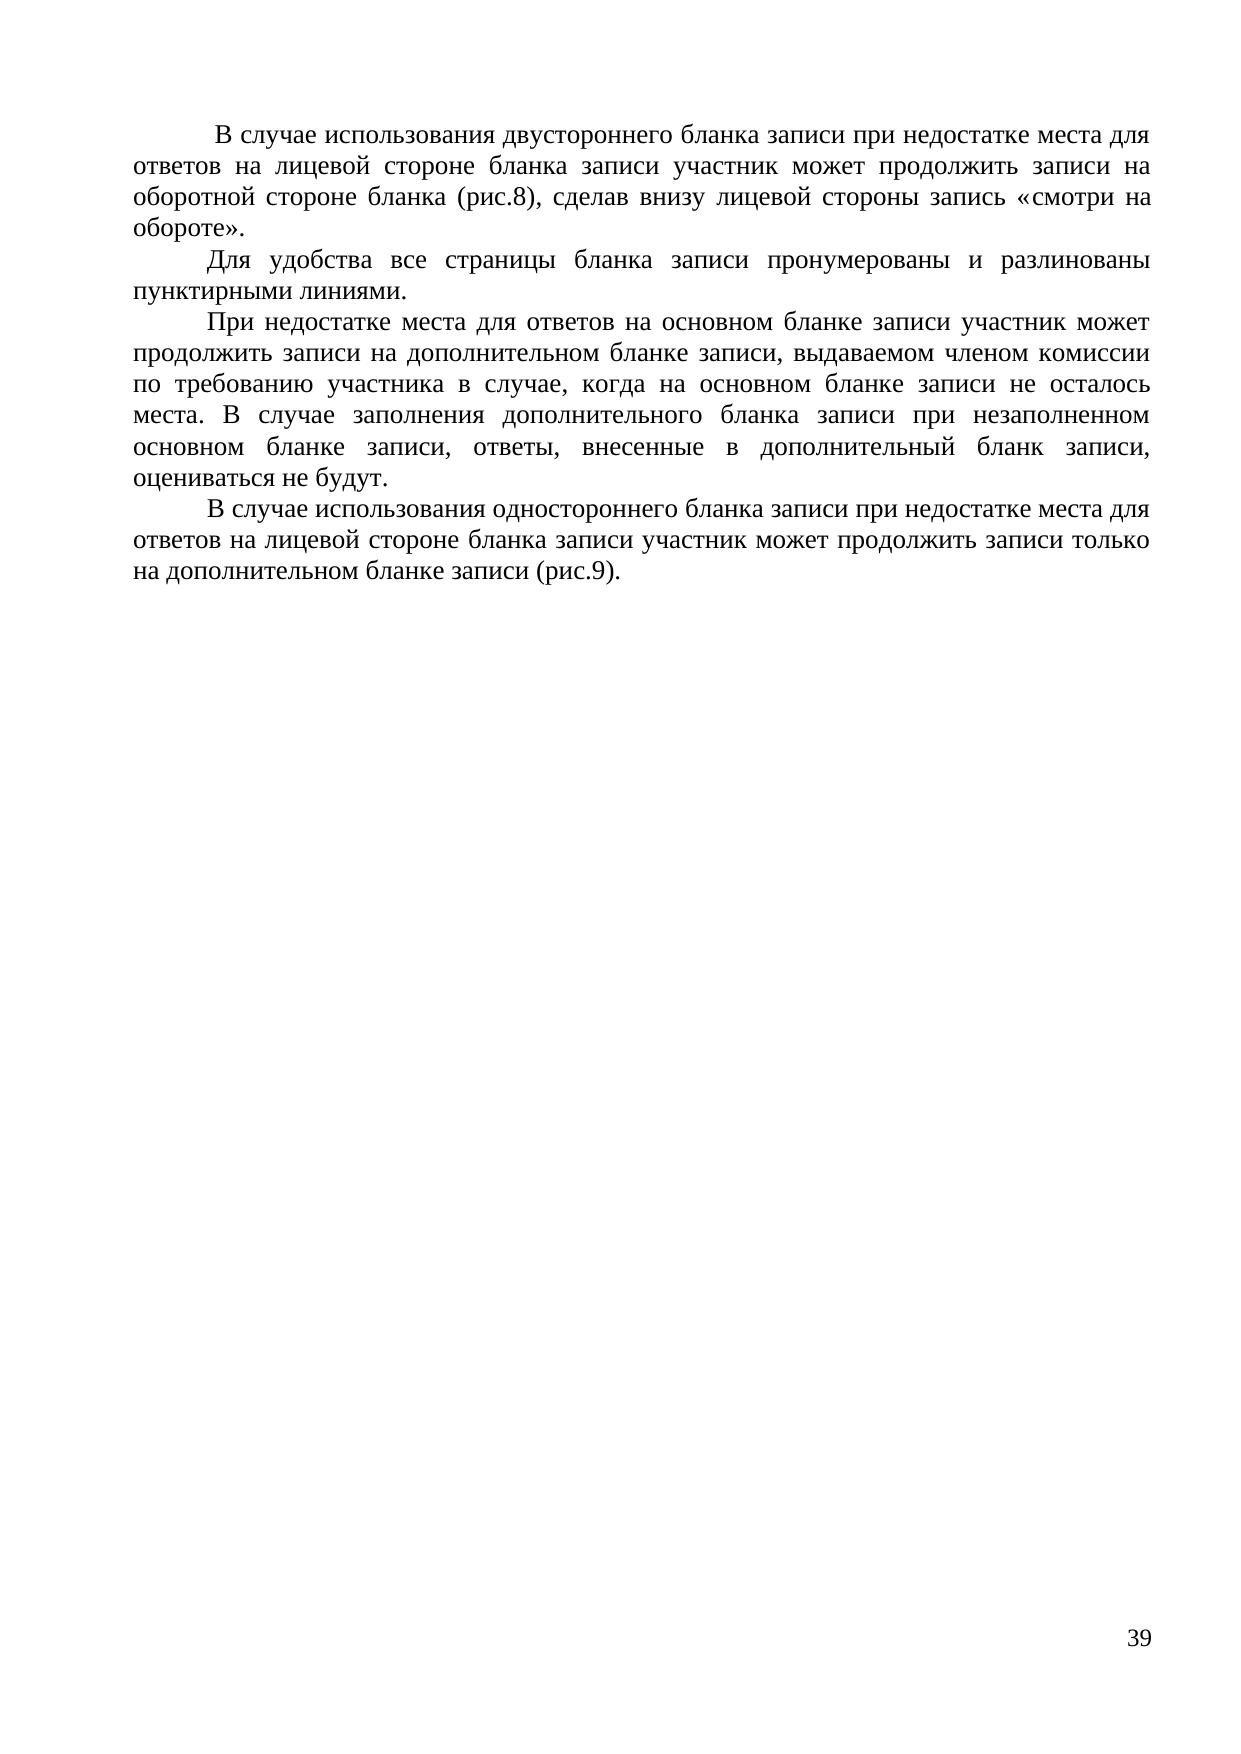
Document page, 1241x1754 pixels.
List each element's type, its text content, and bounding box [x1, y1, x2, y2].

text В случае использования двустороннего бланка записи при недостатке места для ответов на лицевой стороне бланка записи участник может продолжить записи на оборотной стороне бланка (рис.8), сделав внизу лицевой стороны запись «смотри на обороте». [133, 118, 1152, 243]
text Для удобства все страницы бланка записи пронумерованы и разлинованы пунктирными линиями. [133, 243, 1152, 305]
text При недостатке места для ответов на основном бланке записи участник может продолжить записи на дополнительном бланке записи, выдаваемом членом комиссии по требованию участника в случае, когда на основном бланке записи не осталось места. В случае заполнения дополнительного бланка записи при незаполненном основном бланке записи, ответы, внесенные в дополнительный бланк записи, оцениваться не будут. [133, 305, 1152, 492]
text В случае использования одностороннего бланка записи при недостатке места для ответов на лицевой стороне бланка записи участник может продолжить записи только на дополнительном бланке записи (рис.9). [133, 492, 1152, 585]
